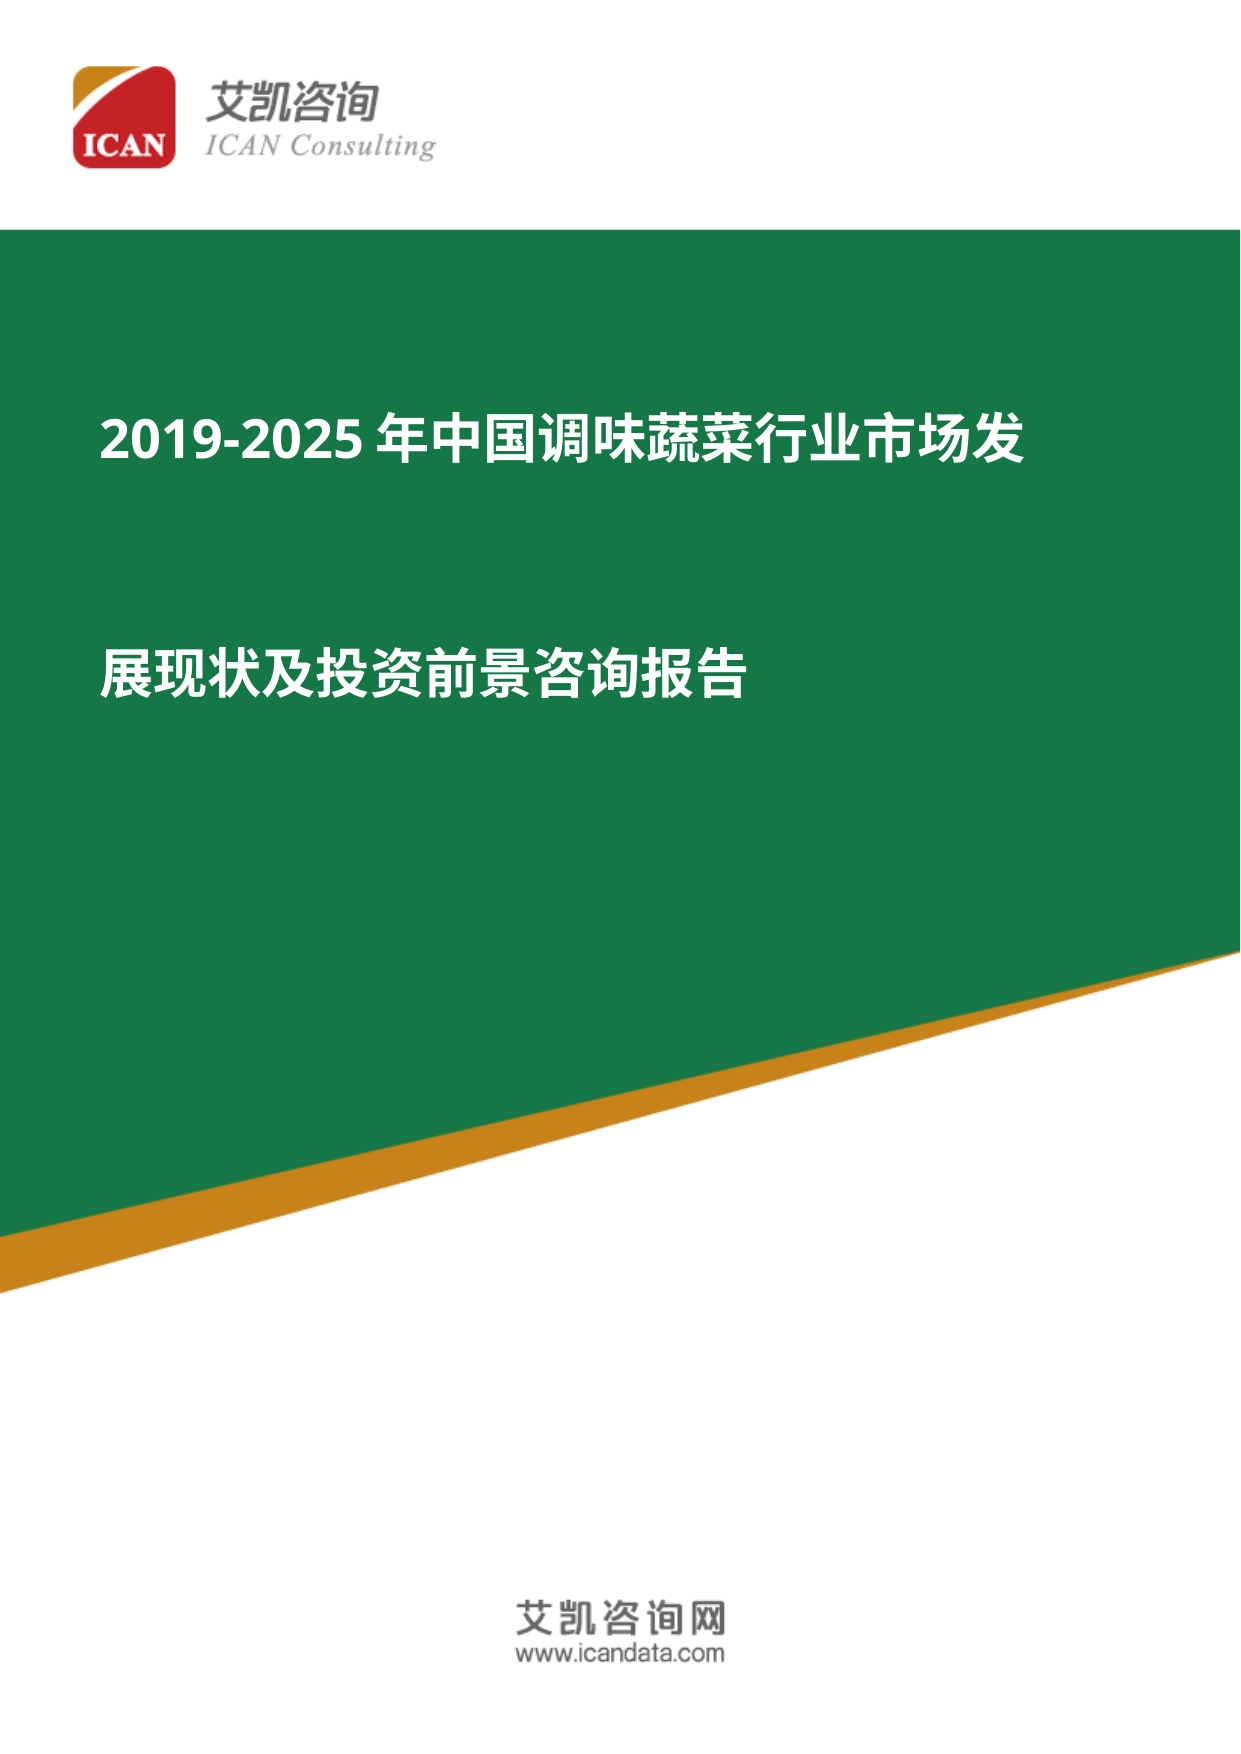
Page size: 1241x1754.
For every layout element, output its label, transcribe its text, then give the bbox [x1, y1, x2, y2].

picture [0, 5, 1241, 1754]
subtitle 2019-2025年中国调味蔬菜行业市场发展现状及投资前景咨询报告 [99, 386, 1053, 718]
